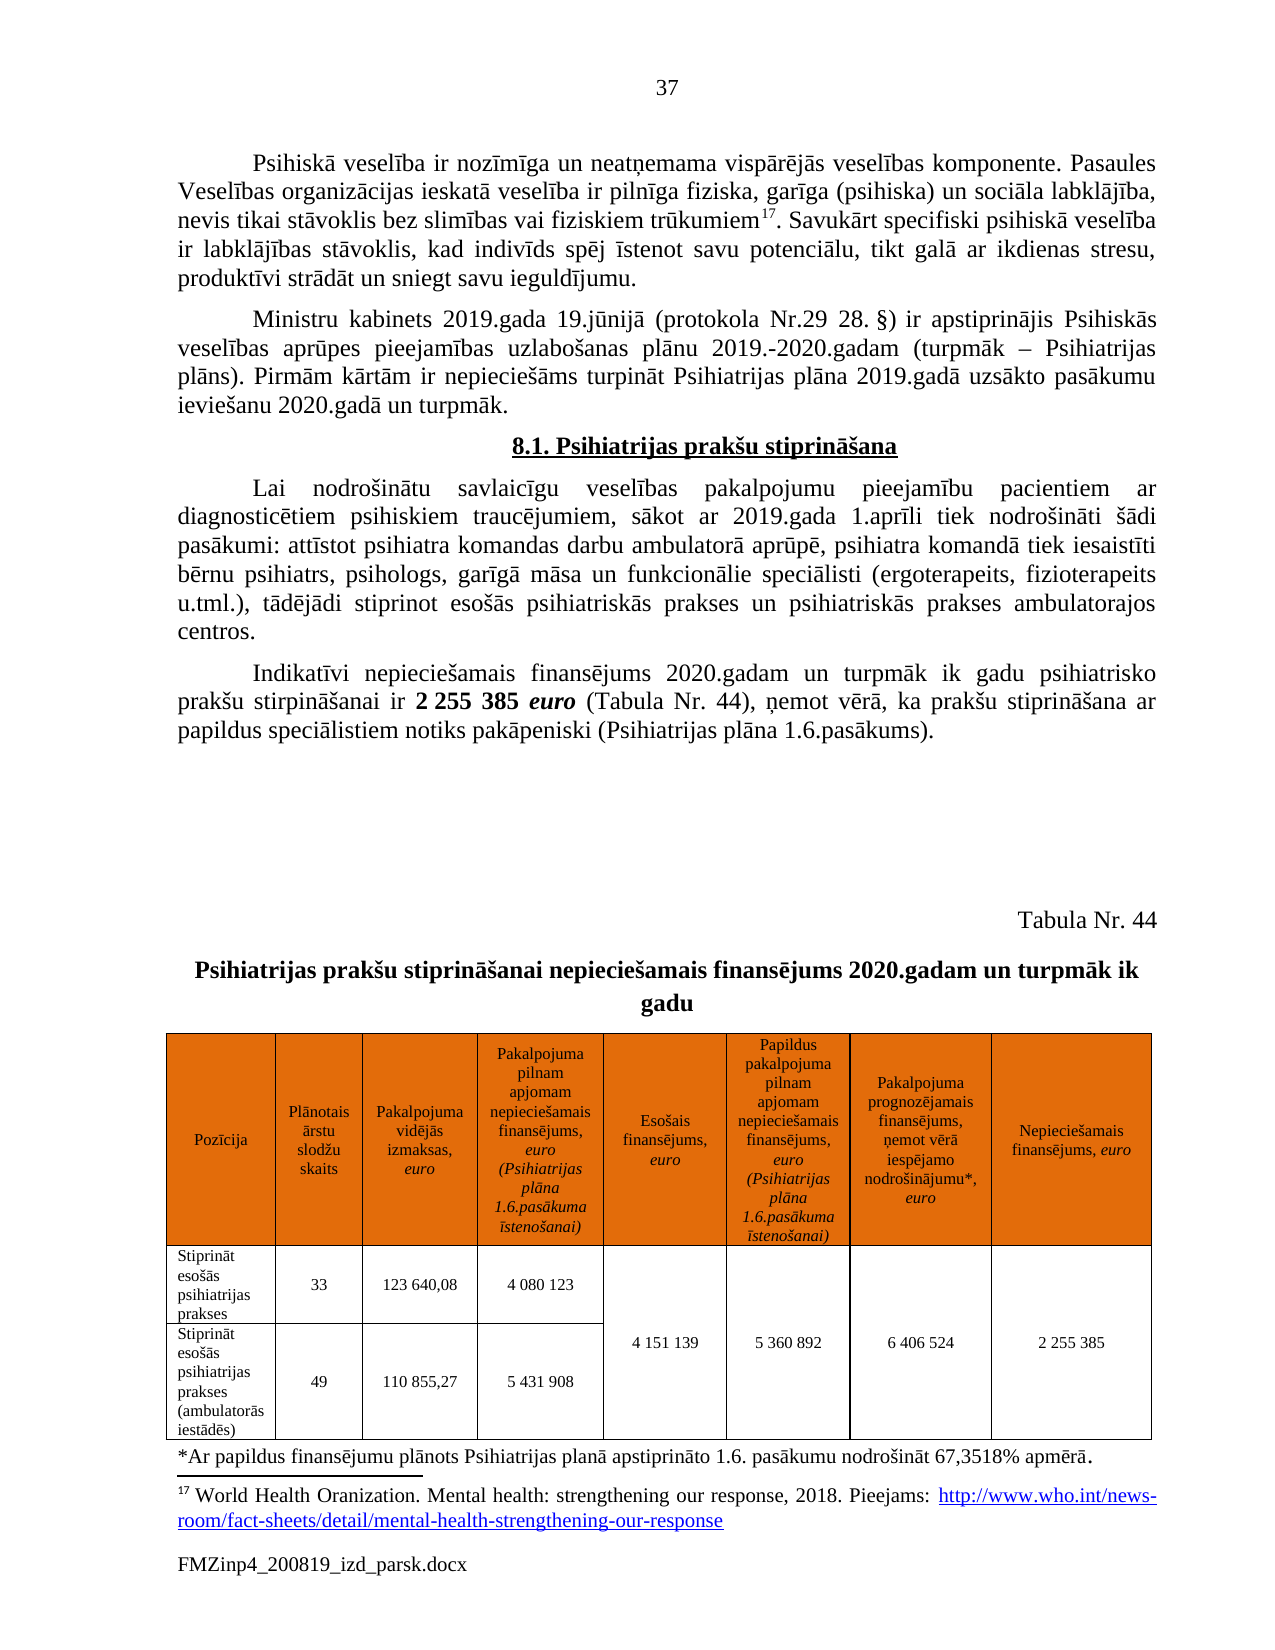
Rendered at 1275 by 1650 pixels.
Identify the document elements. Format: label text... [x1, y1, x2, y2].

table_cell Stiprināt esošās psihiatrijas prakses (ambulatorās iestādēs) [167, 1324, 275, 1439]
text Indikatīvi nepieciešamais finansējums 2020.gadam un turpmāk ik gadu psihiatrisko prakšu stirpināšanai ir 2 255 385 euro (Tabula Nr. 44), ņemot vērā, ka prakšu stiprināšana ar papildus speciālistiem notiks pakāpeniski (Psihiatrijas plāna 1.6.pasākums). [177, 658, 1157, 744]
table_cell 33 [276, 1246, 362, 1323]
text Psihiatrijas prakšu stiprināšanai nepieciešamais finansējums 2020.gadam un turpmāk ik gadu [177, 955, 1157, 1017]
text Psihiskā veselība ir nozīmīga un neatņemama vispārējās veselības komponente. Pasaules Veselības organizācijas ieskatā veselība ir pilnīga fiziska, garīga (psihiska) un sociāla labklājība, nevis tikai stāvoklis bez slimības vai fiziskiem trūkumiem. Savukārt specifiski psihiskā veselība ir labklājības stāvoklis, kad indivīds spēj īstenot savu potenciālu, tikt galā ar ikdienas stresu, produktīvi strādāt un sniegt savu ieguldījumu. [177, 148, 1157, 291]
table_cell 110 855,27 [363, 1324, 477, 1439]
table_cell 123 640,08 [363, 1246, 477, 1323]
table_header Pozīcija [167, 1034, 275, 1245]
text 8.1. Psihiatrijas prakšu stiprināšana [177, 431, 1157, 460]
table_header Pakalpojuma pilnam apjomam nepieciešamais finansējums, euro (Psihiatrijas plāna 1.6.pasākuma īstenošanai) [478, 1034, 603, 1245]
table_cell Stiprināt esošās psihiatrijas prakses [167, 1246, 275, 1323]
table_header Nepieciešamais finansējums, euro [992, 1034, 1151, 1245]
text Ministru kabinets 2019.gada 19.jūnijā (protokola Nr.29 28. §) ir apstiprinājis Psihiskās veselības aprūpes pieejamības uzlabošanas plānu 2019.-2020.gadam (turpmāk – Psihiatrijas plāns). Pirmām kārtām ir nepieciešāms turpināt Psihiatrijas plāna 2019.gadā uzsākto pasākumu ieviešanu 2020.gadā un turpmāk. [177, 304, 1157, 419]
table_cell 5 360 892 [727, 1246, 849, 1439]
text Lai nodrošinātu savlaicīgu veselības pakalpojumu pieejamību pacientiem ar diagnosticētiem psihiskiem traucējumiem, sākot ar 2019.gada 1.aprīli tiek nodrošināti šādi pasākumi: attīstot psihiatra komandas darbu ambulatorā aprūpē, psihiatra komandā tiek iesaistīti bērnu psihiatrs, psihologs, garīgā māsa un funkcionālie speciālisti (ergoterapeits, fizioterapeits u.tml.), tādējādi stiprinot esošās psihiatriskās prakses un psihiatriskās prakses ambulatorajos centros. [177, 473, 1157, 645]
table_cell 5 431 908 [478, 1324, 603, 1439]
table_cell 6 406 524 [851, 1246, 991, 1439]
table_cell 4 080 123 [478, 1246, 603, 1323]
table_header Papildus pakalpojuma pilnam apjomam nepieciešamais finansējums, euro (Psihiatrijas plāna 1.6.pasākuma īstenošanai) [727, 1034, 849, 1245]
text *Ar papildus finansējumu plānots Psihiatrijas planā apstiprināto 1.6. pasākumu nodrošināt 67,3518% apmērā. [177, 1440, 1157, 1469]
table_header Pakalpojuma prognozējamais finansējums, ņemot vērā iespējamo nodrošinājumu*, euro [851, 1034, 991, 1245]
table_header Plānotais ārstu slodžu skaits [276, 1034, 362, 1245]
table_header Esošais finansējums, euro [604, 1034, 726, 1245]
table_cell 49 [276, 1324, 362, 1439]
text Tabula Nr. 44 [177, 905, 1157, 934]
table_cell 4 151 139 [604, 1246, 726, 1439]
table_header Pakalpojuma vidējās izmaksas, euro [363, 1034, 477, 1245]
table_cell 2 255 385 [992, 1246, 1151, 1439]
